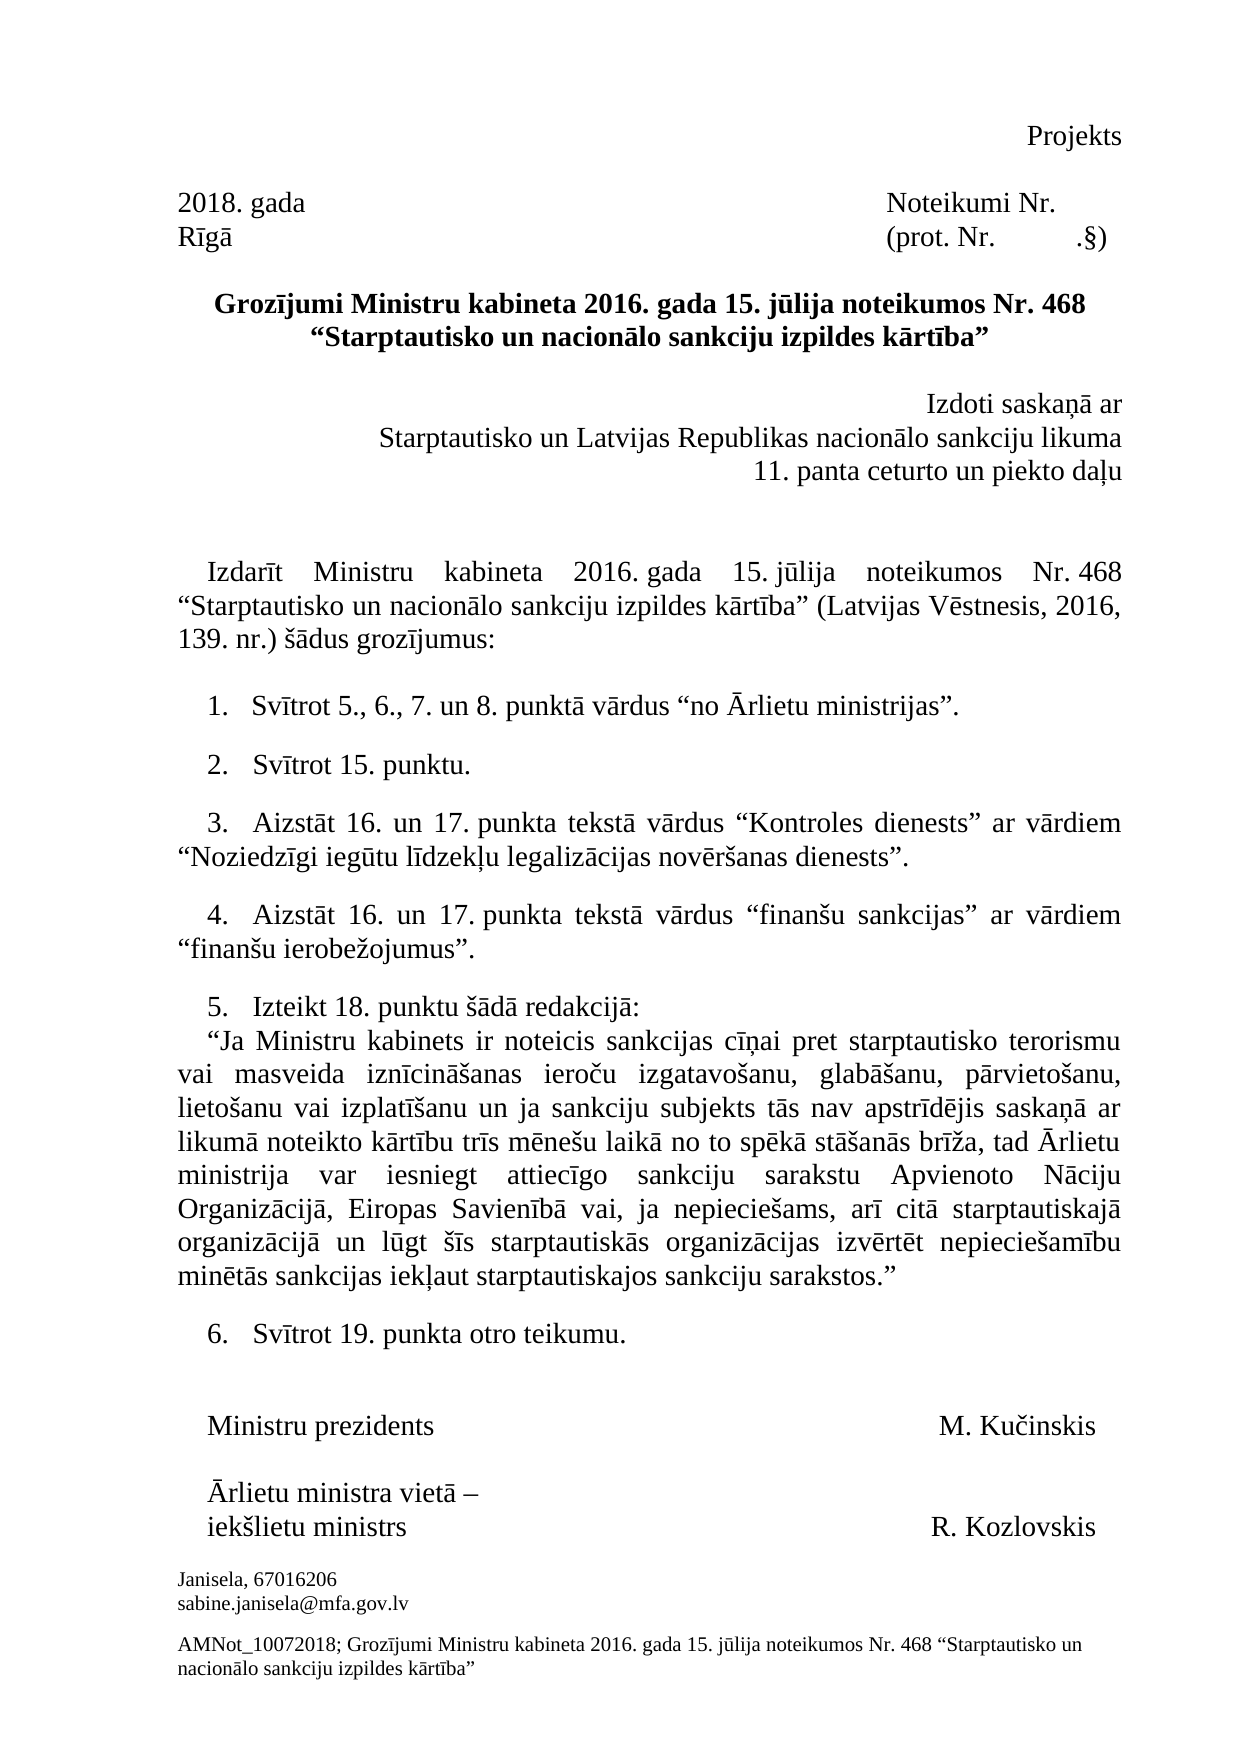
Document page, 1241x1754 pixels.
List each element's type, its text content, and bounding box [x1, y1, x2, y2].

title Aizstāt 16. un 17. punkta tekstā vārdus “finanšu sankcijas” ar vārdiem “finanšu ierobežojumus”. [177, 897, 1122, 964]
title Izteikt 18. punktu šādā redakcijā: [177, 989, 1122, 1023]
text Rīgā (prot. Nr. .§) [177, 219, 1122, 252]
title “Ja Ministru kabinets ir noteicis sankcijas cīņai pret starptautisko terorismu vai masveida iznīcināšanas ieroču izgatavošanu, glabāšanu, pārvietošanu, lietošanu vai izplatīšanu un ja sankciju subjekts tās nav apstrīdējis saskaņā ar likumā noteikto kārtību trīs mēnešu laikā no to spēkā stāšanās brīža, tad Ārlietu ministrija var iesniegt attiecīgo sankciju sarakstu Apvienoto Nāciju Organizācijā, Eiropas Savienībā vai, ja nepieciešams, arī citā starptautiskajā organizācijā un lūgt šīs starptautiskās organizācijas izvērtēt nepieciešamību minētās sankcijas iekļaut starptautiskajos sankciju sarakstos.” [177, 1023, 1122, 1291]
title Svītrot 19. punkta otro teikumu. [177, 1316, 1122, 1350]
text Janisela, 67016206 [177, 1567, 1122, 1591]
text Grozījumi Ministru kabineta 2016. gada 15. jūlija noteikumos Nr. 468 “Starptautisko un nacionālo sankciju izpildes kārtība” [177, 286, 1122, 353]
text Ministru prezidents M. Kučinskis [177, 1408, 1122, 1442]
text 2018. gada Noteikumi Nr. [177, 185, 1122, 219]
text sabine.janisela@mfa.gov.lv [177, 1591, 1122, 1615]
text Izdoti saskaņā ar [177, 386, 1122, 420]
title Aizstāt 16. un 17. punkta tekstā vārdus “Kontroles dienests” ar vārdiem “Noziedzīgi iegūtu līdzekļu legalizācijas novēršanas dienests”. [177, 805, 1122, 872]
text Projekts [177, 118, 1122, 152]
text 11. panta ceturto un piekto daļu [177, 453, 1122, 487]
text Ārlietu ministra vietā – [177, 1476, 1122, 1509]
list Svītrot 5., 6., 7. un 8. punktā vārdus “no Ārlietu ministrijas”. [207, 688, 1122, 722]
title Svītrot 15. punktu. [177, 747, 1122, 780]
title Izdarīt Ministru kabineta 2016. gada 15. jūlija noteikumos Nr. 468 “Starptautisko un nacionālo sankciju izpildes kārtība” (Latvijas Vēstnesis, 2016, 139. nr.) šādus grozījumus: [177, 554, 1122, 655]
text Starptautisko un Latvijas Republikas nacionālo sankciju likuma [177, 420, 1122, 453]
text iekšlietu ministrs R. Kozlovskis [177, 1509, 1122, 1543]
